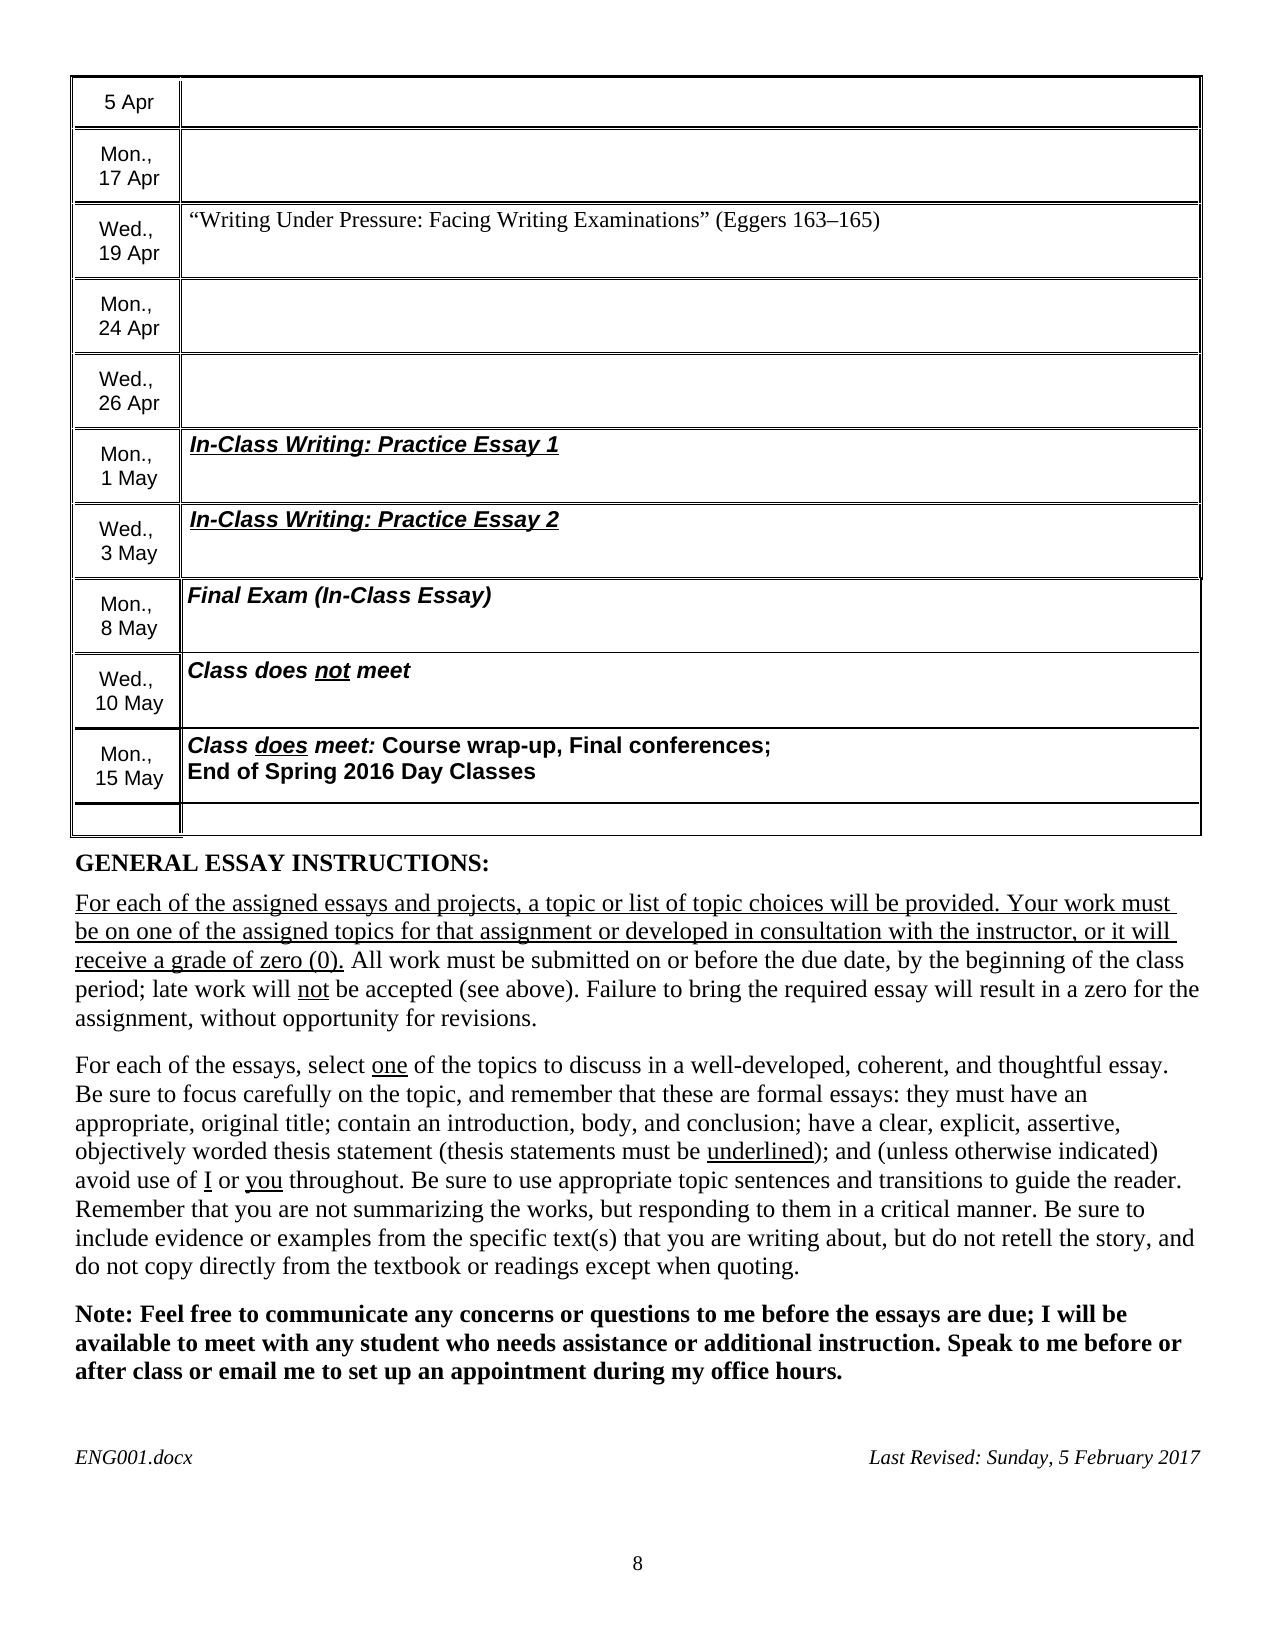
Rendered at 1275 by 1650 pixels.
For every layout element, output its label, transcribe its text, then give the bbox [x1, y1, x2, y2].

table_cell Mon., 1 May [71, 427, 181, 502]
table_cell Mon., 17 Apr [73, 126, 179, 201]
table_cell Final Exam (In-Class Essay) [183, 577, 1200, 652]
table_cell [181, 78, 1199, 126]
table_cell Mon., 24 Apr [73, 276, 179, 351]
text GENERAL ESSAY INSTRUCTIONS: [75, 848, 1200, 877]
table_cell [182, 351, 1200, 427]
table_cell Class does not meet [183, 652, 1200, 727]
table_cell In-Class Writing: Practice Essay 2 [181, 502, 1201, 577]
text For each of the assigned essays and projects, a topic or list of topic choices will be provided. Your work must be on one of the assigned topics for that assignment or developed in consultation with the instructor, or it will receive a grade of zero (0). All work must be submitted on or before the due date, by the beginning of the class period; late work will not be accepted (see above). Failure to bring the required essay will result in a zero for the assignment, without opportunity for revisions. [75, 888, 1200, 1031]
table_cell Mon., 8 May [71, 577, 181, 652]
table_cell Wed., 5 Apr [73, 78, 181, 126]
table_cell Wed., 19 Apr [73, 201, 179, 276]
table_cell Class does meet: Course wrap-up, Final conferences; End of Spring 2016 Day Classes [183, 727, 1200, 802]
table_cell In-Class Writing: Practice Essay 1 [181, 427, 1201, 502]
table_cell [181, 802, 1200, 835]
table_cell Wed., 26 Apr [73, 351, 179, 427]
table_cell [182, 126, 1200, 201]
table_cell [73, 802, 181, 835]
table_cell [182, 276, 1200, 351]
table_cell Wed., 3 May [71, 502, 181, 577]
table_cell Mon., 15 May [73, 727, 179, 802]
text Note: Feel free to communicate any concerns or questions to me before the essays are due; I will be available to meet with any student who needs assistance or additional instruction. Speak to me before or after class or email me to set up an appointment during my office hours. [75, 1299, 1200, 1385]
text For each of the essays, select one of the topics to discuss in a well-developed, coherent, and thoughtful essay. Be sure to focus carefully on the topic, and remember that these are formal essays: they must have an appropriate, original title; contain an introduction, body, and conclusion; have a clear, explicit, assertive, objectively worded thesis statement (thesis statements must be underlined); and (unless otherwise indicated) avoid use of I or you throughout. Be sure to use appropriate topic sentences and transitions to guide the reader. Remember that you are not summarizing the works, but responding to them in a critical manner. Be sure to include evidence or examples from the specific text(s) that you are writing about, but do not retell the story, and do not copy directly from the textbook or readings except when quoting. [75, 1050, 1200, 1280]
text ENG001.docx Last Revised: Sunday, 5 February 2017 [75, 1445, 1200, 1469]
table_cell Wed., 10 May [71, 652, 181, 727]
table_cell “Writing Under Pressure: Facing Writing Examinations” (Eggers 163–165) [182, 201, 1200, 276]
